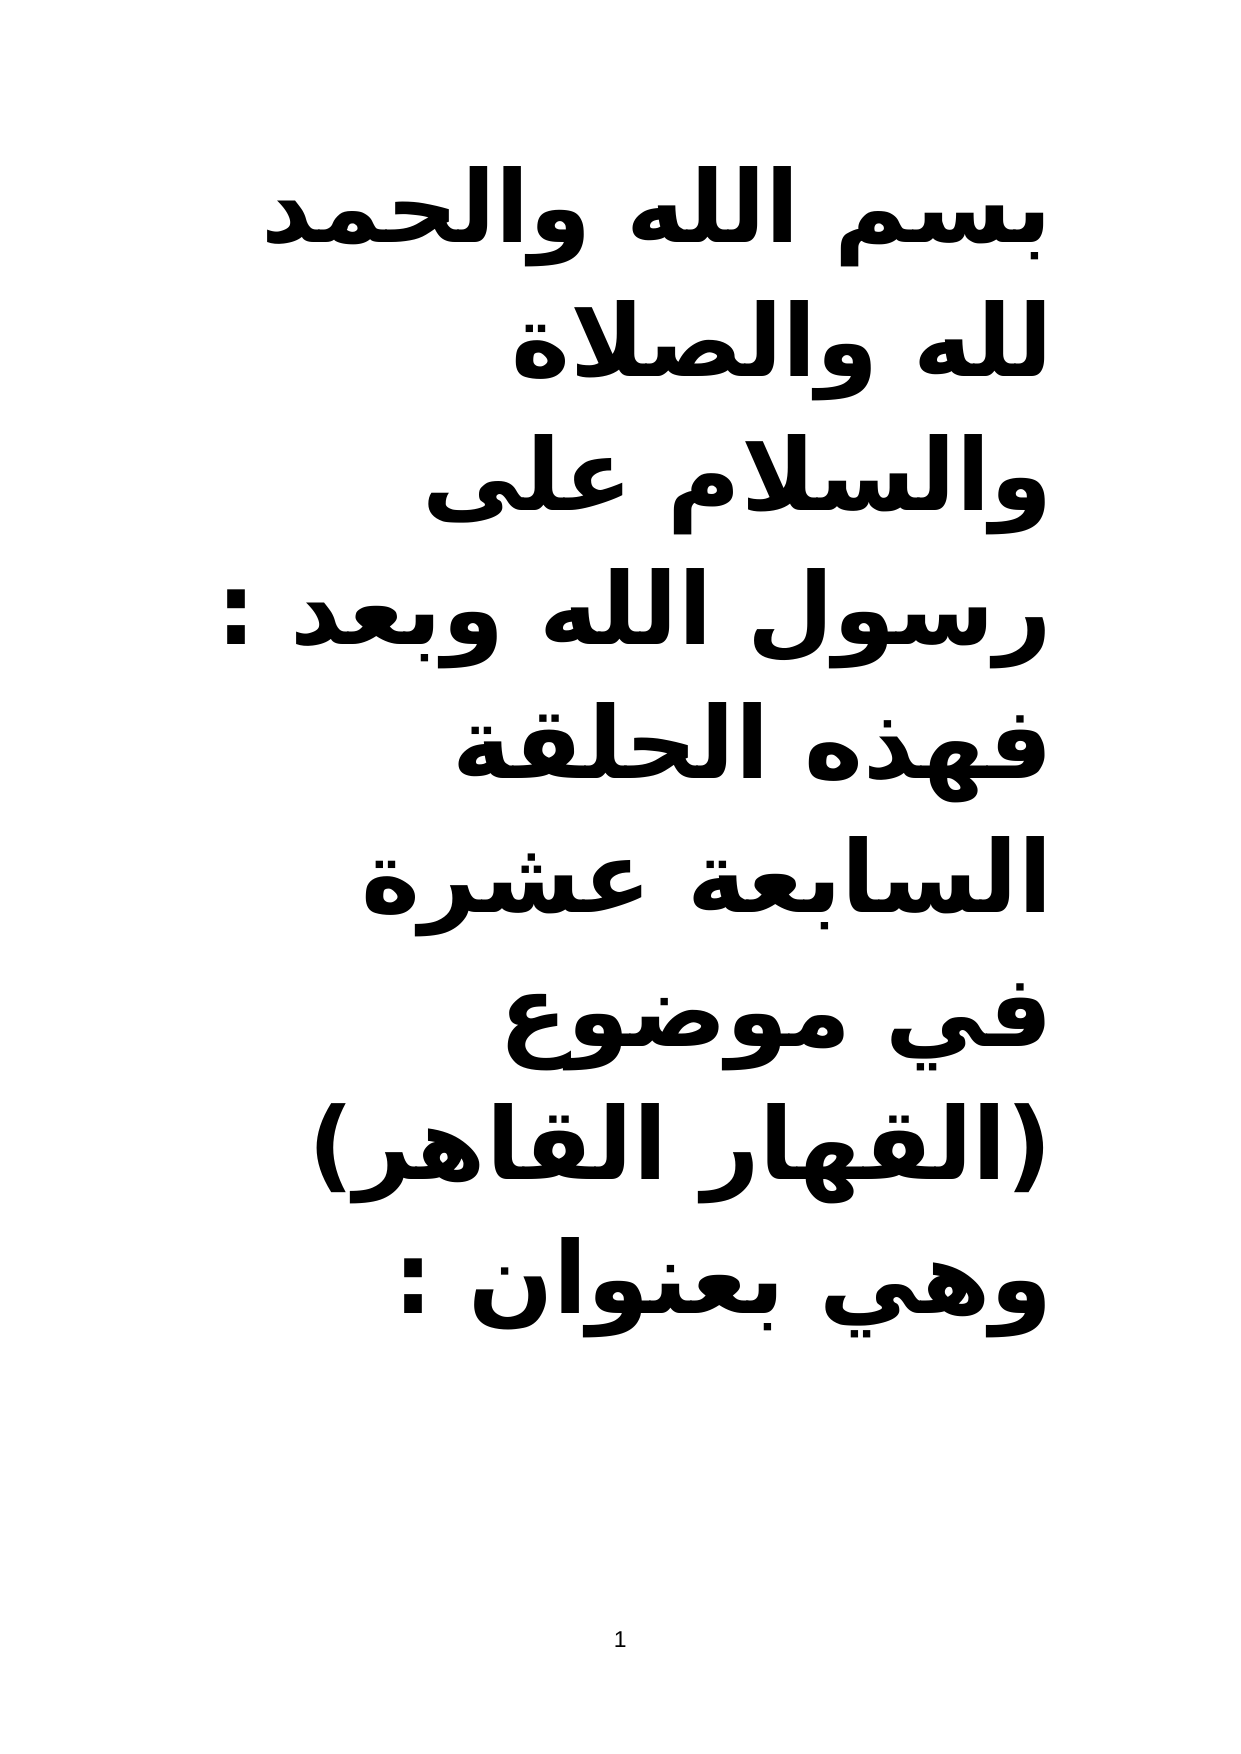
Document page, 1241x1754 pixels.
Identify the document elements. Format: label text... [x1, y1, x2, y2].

text بسم الله والحمد لله والصلاة والسلام على رسول الله وبعد : فهذه الحلقة السابعة عشرة في موضوع (القهار القاهر) وهي بعنوان : [187, 150, 1053, 1337]
